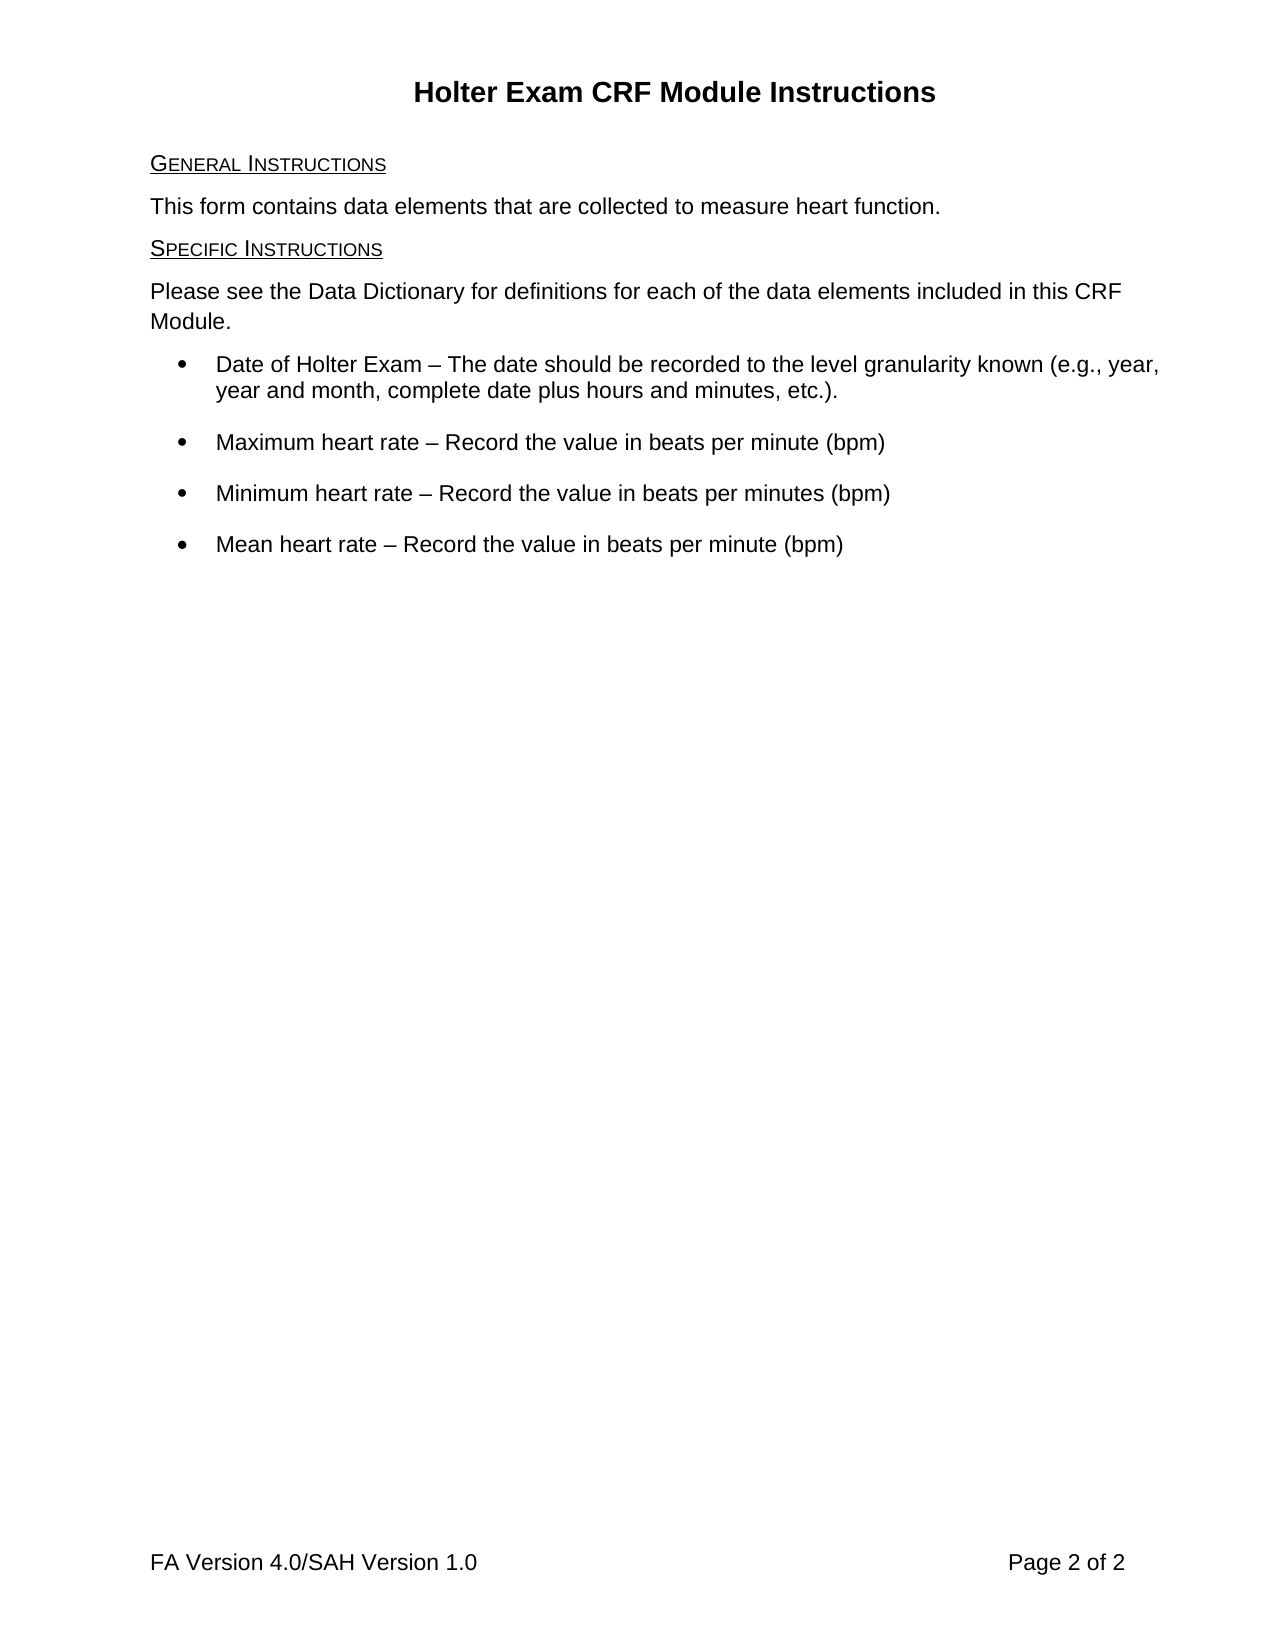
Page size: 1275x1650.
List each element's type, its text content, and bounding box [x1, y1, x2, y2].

list Date of Holter Exam – The date should be recorded to the level granularity known (e.g., year, year and month, complete date plus hours and minutes, etc.). [178, 351, 1200, 404]
subtitle Specific Instructions [150, 235, 1200, 262]
text Please see the Data Dictionary for definitions for each of the data elements included in this CRF Module. [150, 278, 1200, 335]
text This form contains data elements that are collected to measure heart function. [150, 193, 1200, 219]
list Mean heart rate – Record the value in beats per minute (bpm) [178, 531, 1200, 558]
subtitle General Instructions [150, 150, 1200, 176]
list Maximum heart rate – Record the value in beats per minute (bpm) [178, 429, 1200, 455]
list Minimum heart rate – Record the value in beats per minutes (bpm) [178, 480, 1200, 506]
